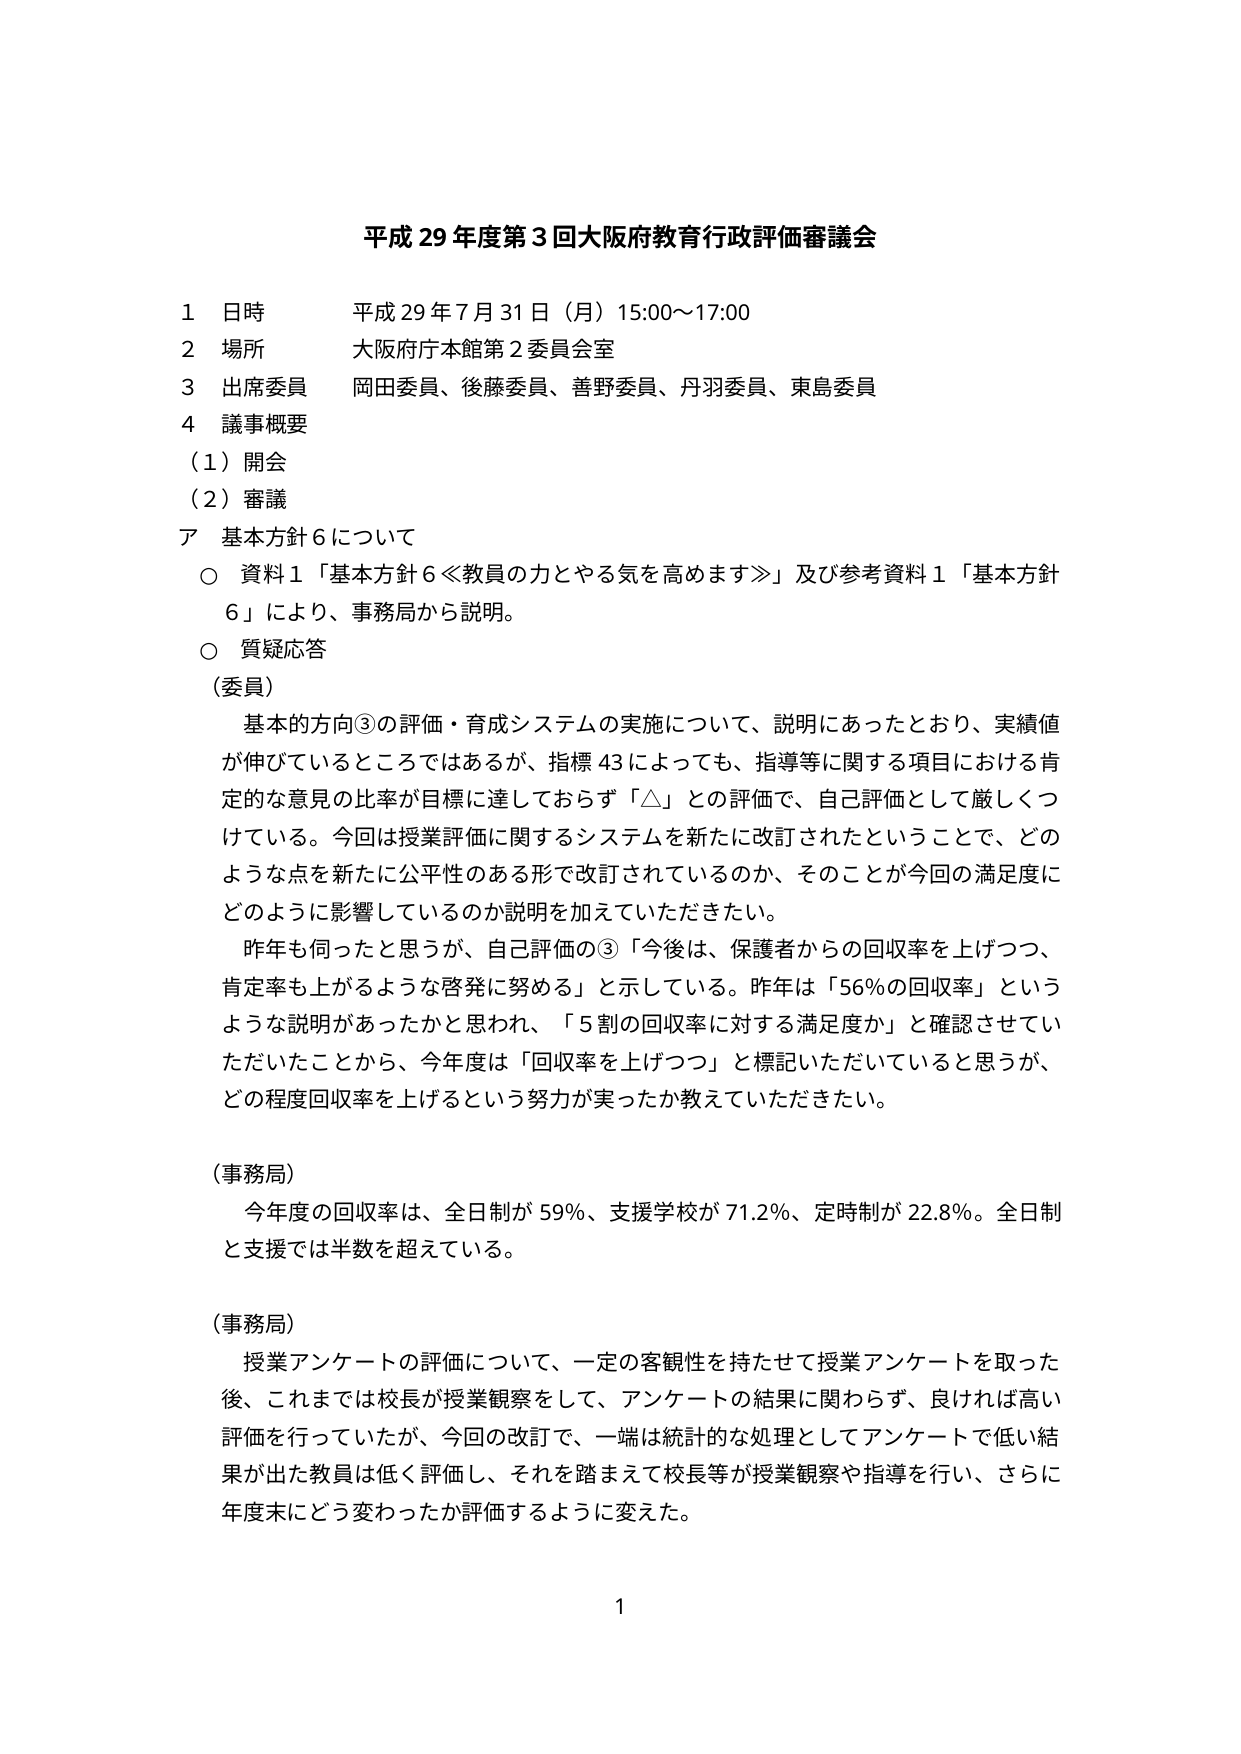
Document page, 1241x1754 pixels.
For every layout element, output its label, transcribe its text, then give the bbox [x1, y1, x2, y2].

text （２）審議 [177, 479, 1063, 517]
text 平成29年度第３回大阪府教育行政評価審議会 [177, 217, 1063, 254]
text ○ 質疑応答 [177, 629, 1063, 667]
text ア 基本方針６について [177, 517, 1063, 554]
text （１）開会 [177, 442, 1063, 479]
text ３ 出席委員 岡田委員、後藤委員、善野委員、丹羽委員、東島委員 [177, 367, 1063, 404]
text 基本的方向③の評価・育成システムの実施について、説明にあったとおり、実績値が伸びているところではあるが、指標43によっても、指導等に関する項目における肯定的な意見の比率が目標に達しておらず「△」との評価で、自己評価として厳しくつけている。今回は授業評価に関するシステムを新たに改訂されたということで、どのような点を新たに公平性のある形で改訂されているのか、そのことが今回の満足度にどのように影響しているのか説明を加えていただきたい。 [177, 704, 1063, 929]
text 今年度の回収率は、全日制が59％、支援学校が71.2％、定時制が22.8％。全日制と支援では半数を超えている。 [177, 1192, 1063, 1267]
text 授業アンケートの評価について、一定の客観性を持たせて授業アンケートを取った後、これまでは校長が授業観察をして、アンケートの結果に関わらず、良ければ高い評価を行っていたが、今回の改訂で、一端は統計的な処理としてアンケートで低い結果が出た教員は低く評価し、それを踏まえて校長等が授業観察や指導を行い、さらに年度末にどう変わったか評価するように変えた。 [177, 1342, 1063, 1529]
text １ 日時 平成29年７月31日（月）15:00～17:00 [177, 292, 1063, 329]
text 昨年も伺ったと思うが、自己評価の③「今後は、保護者からの回収率を上げつつ、肯定率も上がるような啓発に努める」と示している。昨年は「56％の回収率」というような説明があったかと思われ、「５割の回収率に対する満足度か」と確認させていただいたことから、今年度は「回収率を上げつつ」と標記いただいていると思うが、どの程度回収率を上げるという努力が実ったか教えていただきたい。 [221, 929, 1063, 1117]
text ２ 場所 大阪府庁本館第２委員会室 [177, 329, 1063, 367]
text （事務局） [177, 1304, 1063, 1342]
text （事務局） [177, 1154, 1063, 1192]
text ○ 資料１「基本方針６≪教員の力とやる気を高めます≫」及び参考資料１「基本方針６」により、事務局から説明。 [199, 554, 1063, 629]
text ４ 議事概要 [177, 404, 1063, 442]
text （委員） [177, 667, 1063, 704]
